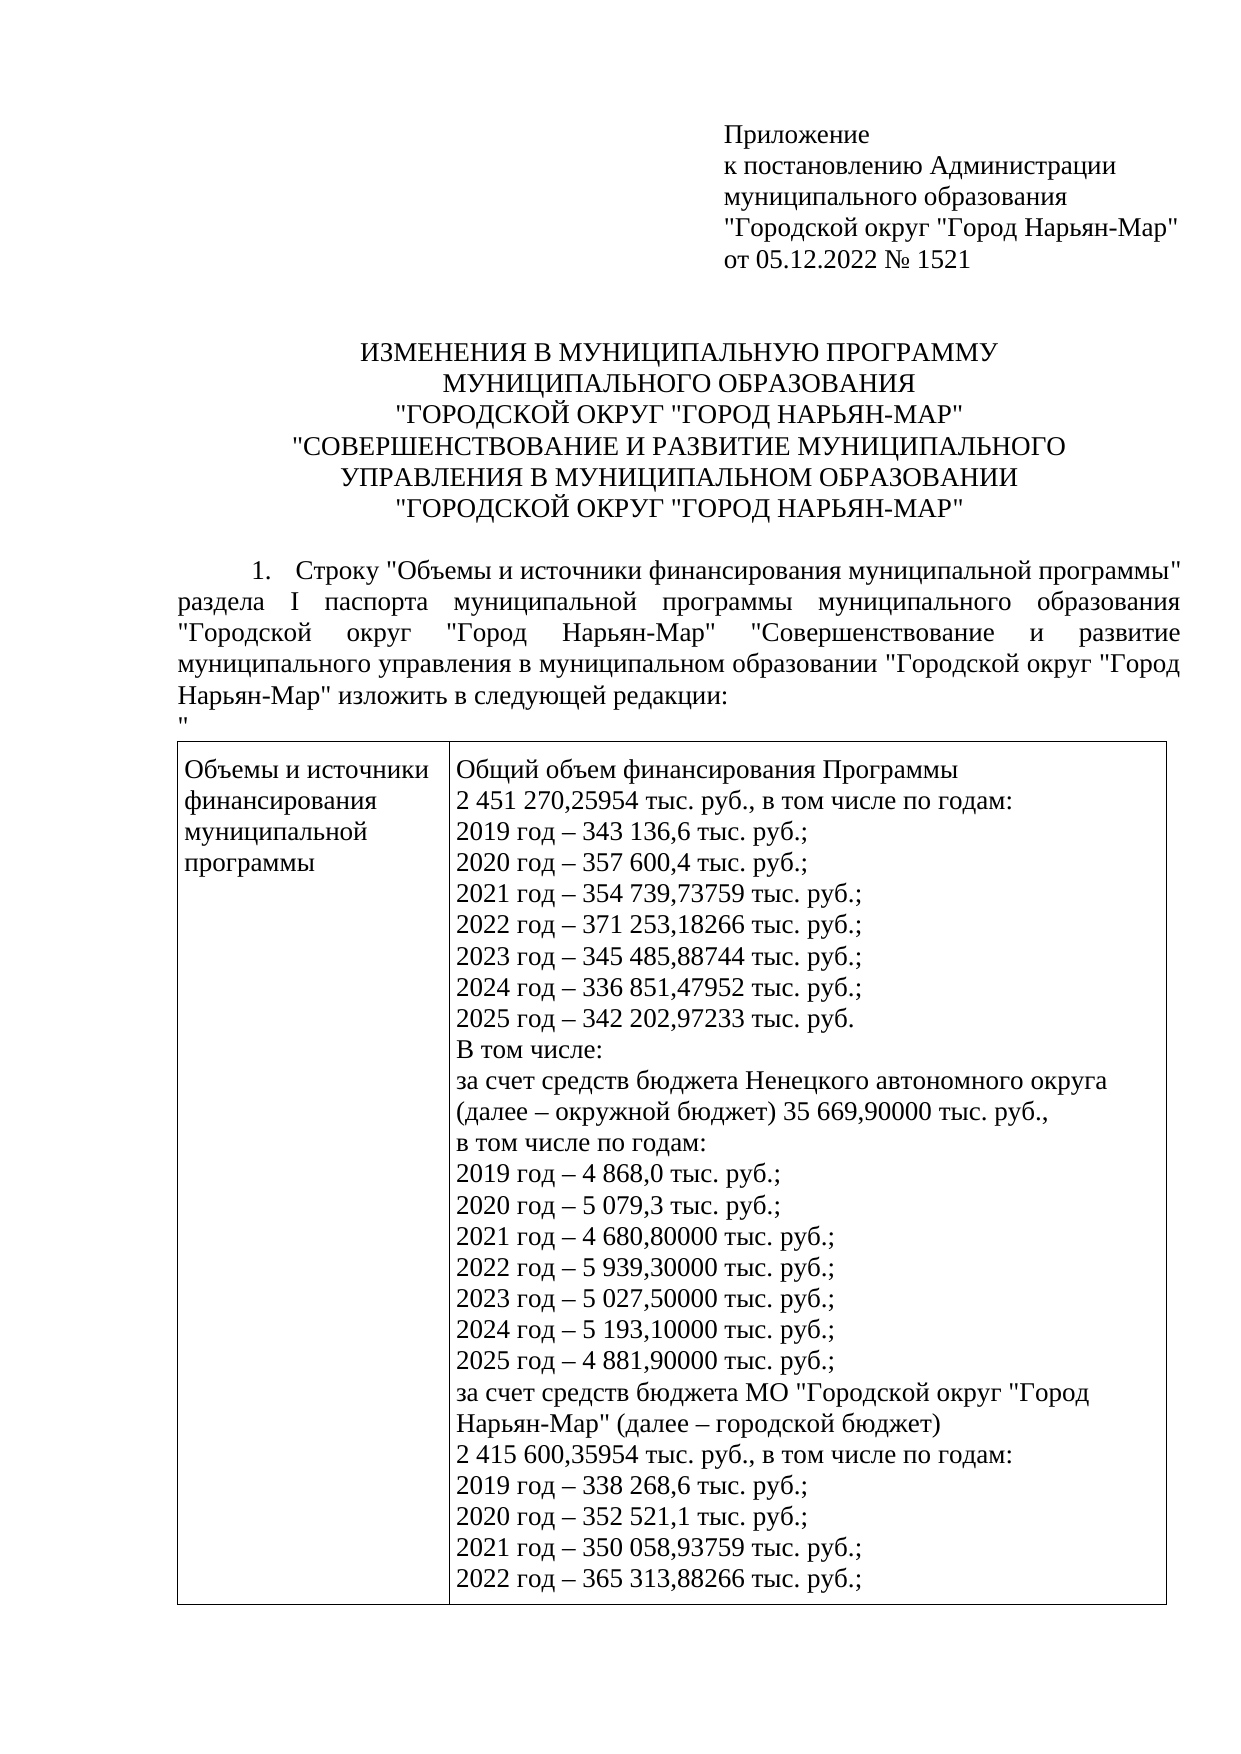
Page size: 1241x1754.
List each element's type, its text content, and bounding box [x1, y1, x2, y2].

list Строку "Объемы и источники финансирования муниципальной программы" раздела I паспорта муниципальной программы муниципального образования "Городской округ "Город Нарьян-Мар" "Совершенствование и развитие муниципального управления в муниципальном образовании "Городской округ "Город Нарьян-Мар" изложить в следующей редакции: [177, 554, 1181, 710]
text ИЗМЕНЕНИЯ В МУНИЦИПАЛЬНУЮ ПРОГРАММУ [177, 336, 1181, 367]
text "Городской округ "Город Нарьян-Мар" [723, 212, 1181, 243]
text "ГОРОДСКОЙ ОКРУГ "ГОРОД НАРЬЯН-МАР" [177, 492, 1181, 523]
text "СОВЕРШЕНСТВОВАНИЕ И РАЗВИТИЕ МУНИЦИПАЛЬНОГО [177, 429, 1181, 461]
text УПРАВЛЕНИЯ В МУНИЦИПАЛЬНОМ ОБРАЗОВАНИИ [177, 461, 1181, 492]
text муниципального образования [723, 180, 1181, 212]
text к постановлению Администрации [723, 149, 1181, 180]
text "ГОРОДСКОЙ ОКРУГ "ГОРОД НАРЬЯН-МАР" [177, 398, 1181, 429]
text " [177, 710, 1181, 741]
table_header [178, 742, 449, 1604]
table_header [450, 742, 1166, 1604]
text Приложение [723, 118, 1181, 149]
text от 05.12.2022 № 1521 [723, 243, 1181, 274]
text МУНИЦИПАЛЬНОГО ОБРАЗОВАНИЯ [177, 367, 1181, 398]
